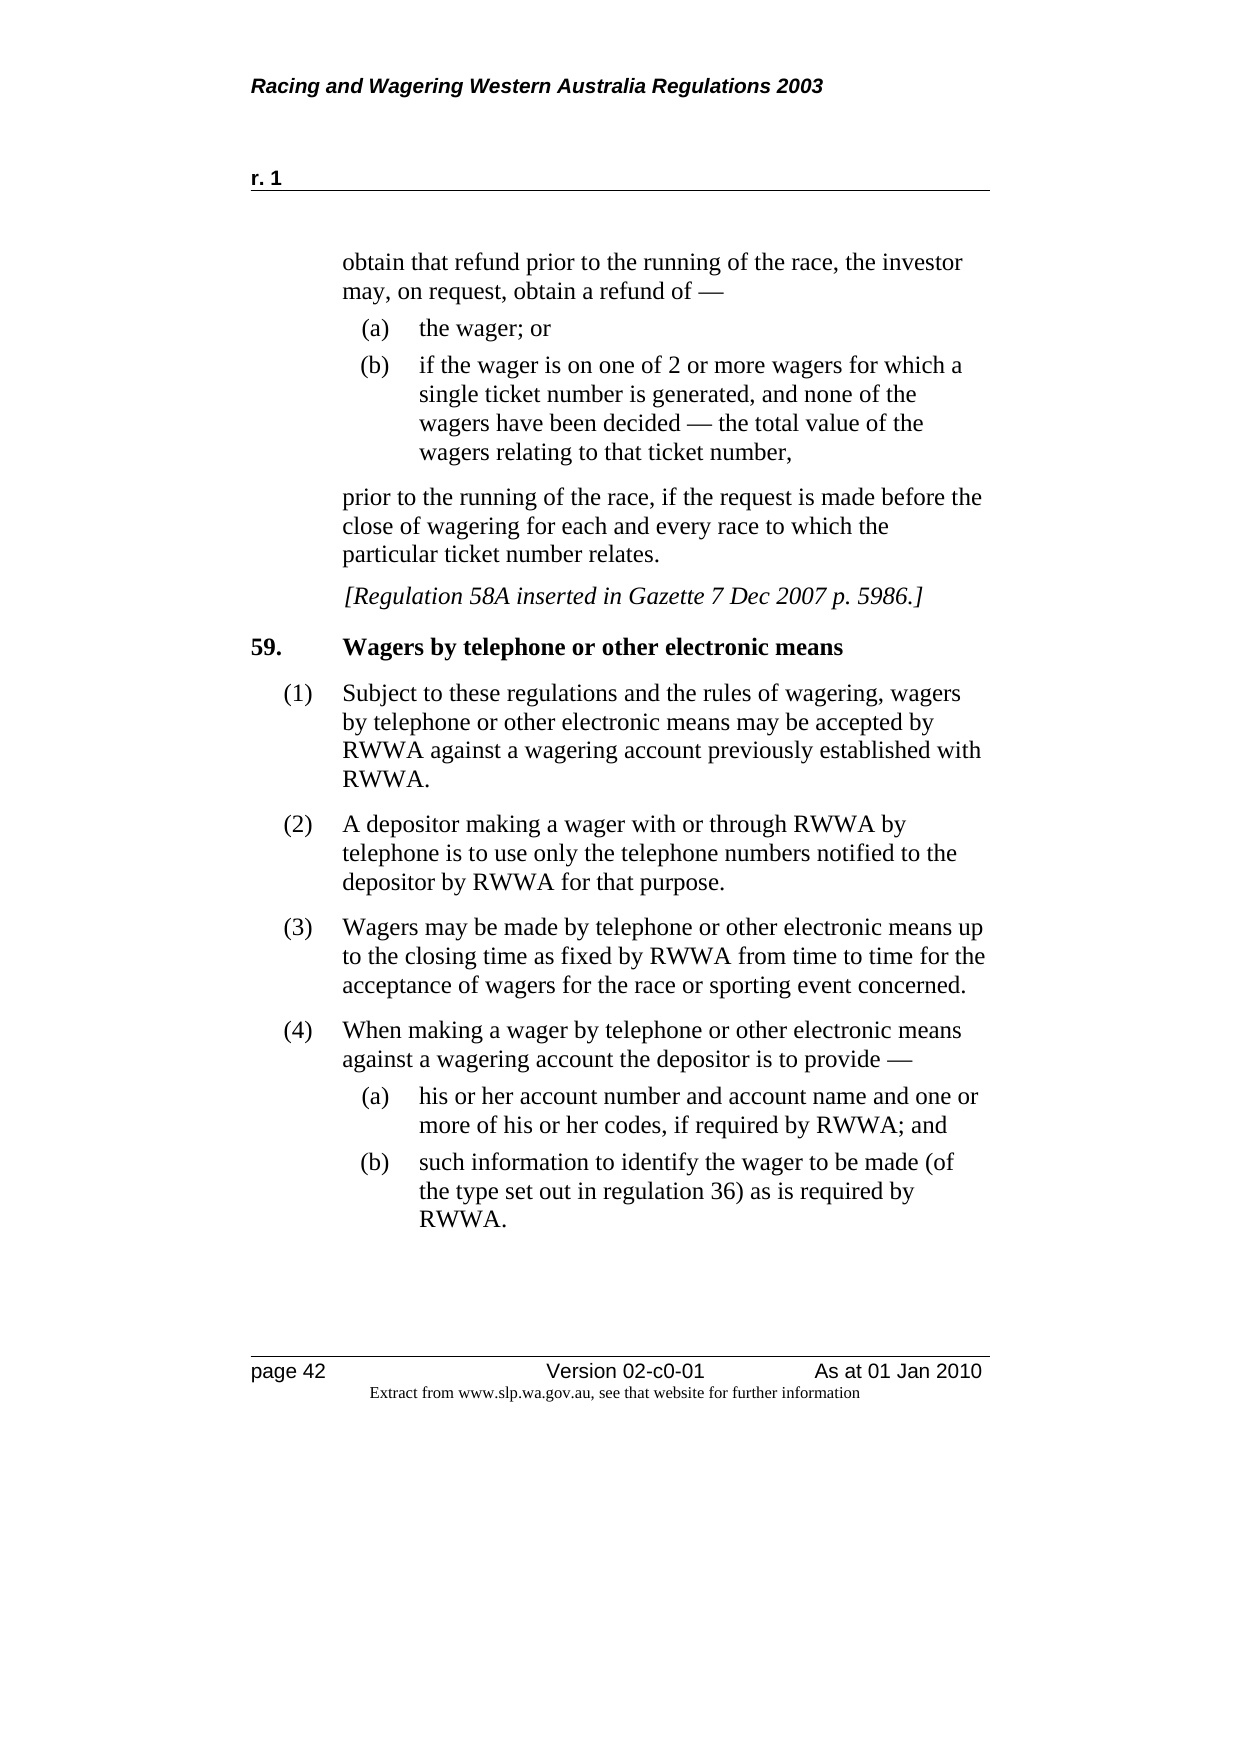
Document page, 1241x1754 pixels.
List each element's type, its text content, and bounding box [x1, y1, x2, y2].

text (a) the wager; or [251, 313, 990, 342]
text (b) such information to identify the wager to be made (of the type set out in regulation 36) as is required by RWWA. [251, 1147, 990, 1233]
text prior to the running of the race, if the request is made before the close of wagering for each and every race to which the particular ticket number relates. [251, 482, 990, 568]
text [251, 247, 990, 305]
subtitle 59. Wagers by telephone or other electronic means [251, 632, 990, 661]
text (4) When making a wager by telephone or other electronic means against a wagering account the depositor is to provide — [251, 1015, 990, 1073]
text (3) Wagers may be made by telephone or other electronic means up to the closing time as fixed by RWWA from time to time for the acceptance of wagers for the race or sporting event concerned. [251, 912, 990, 999]
text (1) Subject to these regulations and the rules of wagering, wagers by telephone or other electronic means may be accepted by RWWA against a wagering account previously established with RWWA. [251, 678, 990, 793]
text (a) his or her account number and account name and one or more of his or her codes, if required by RWWA; and [251, 1081, 990, 1139]
text (2) A depositor making a wager with or through RWWA by telephone is to use only the telephone numbers notified to the depositor by RWWA for that purpose. [251, 809, 990, 896]
text (b) if the wager is on one of 2 or more wagers for which a single ticket number is generated, and none of the wagers have been decided — the total value of the wagers relating to that ticket number, [251, 350, 990, 465]
text [Regulation 58A inserted in Gazette 7 Dec 2007 p. 5986.] [251, 581, 990, 609]
